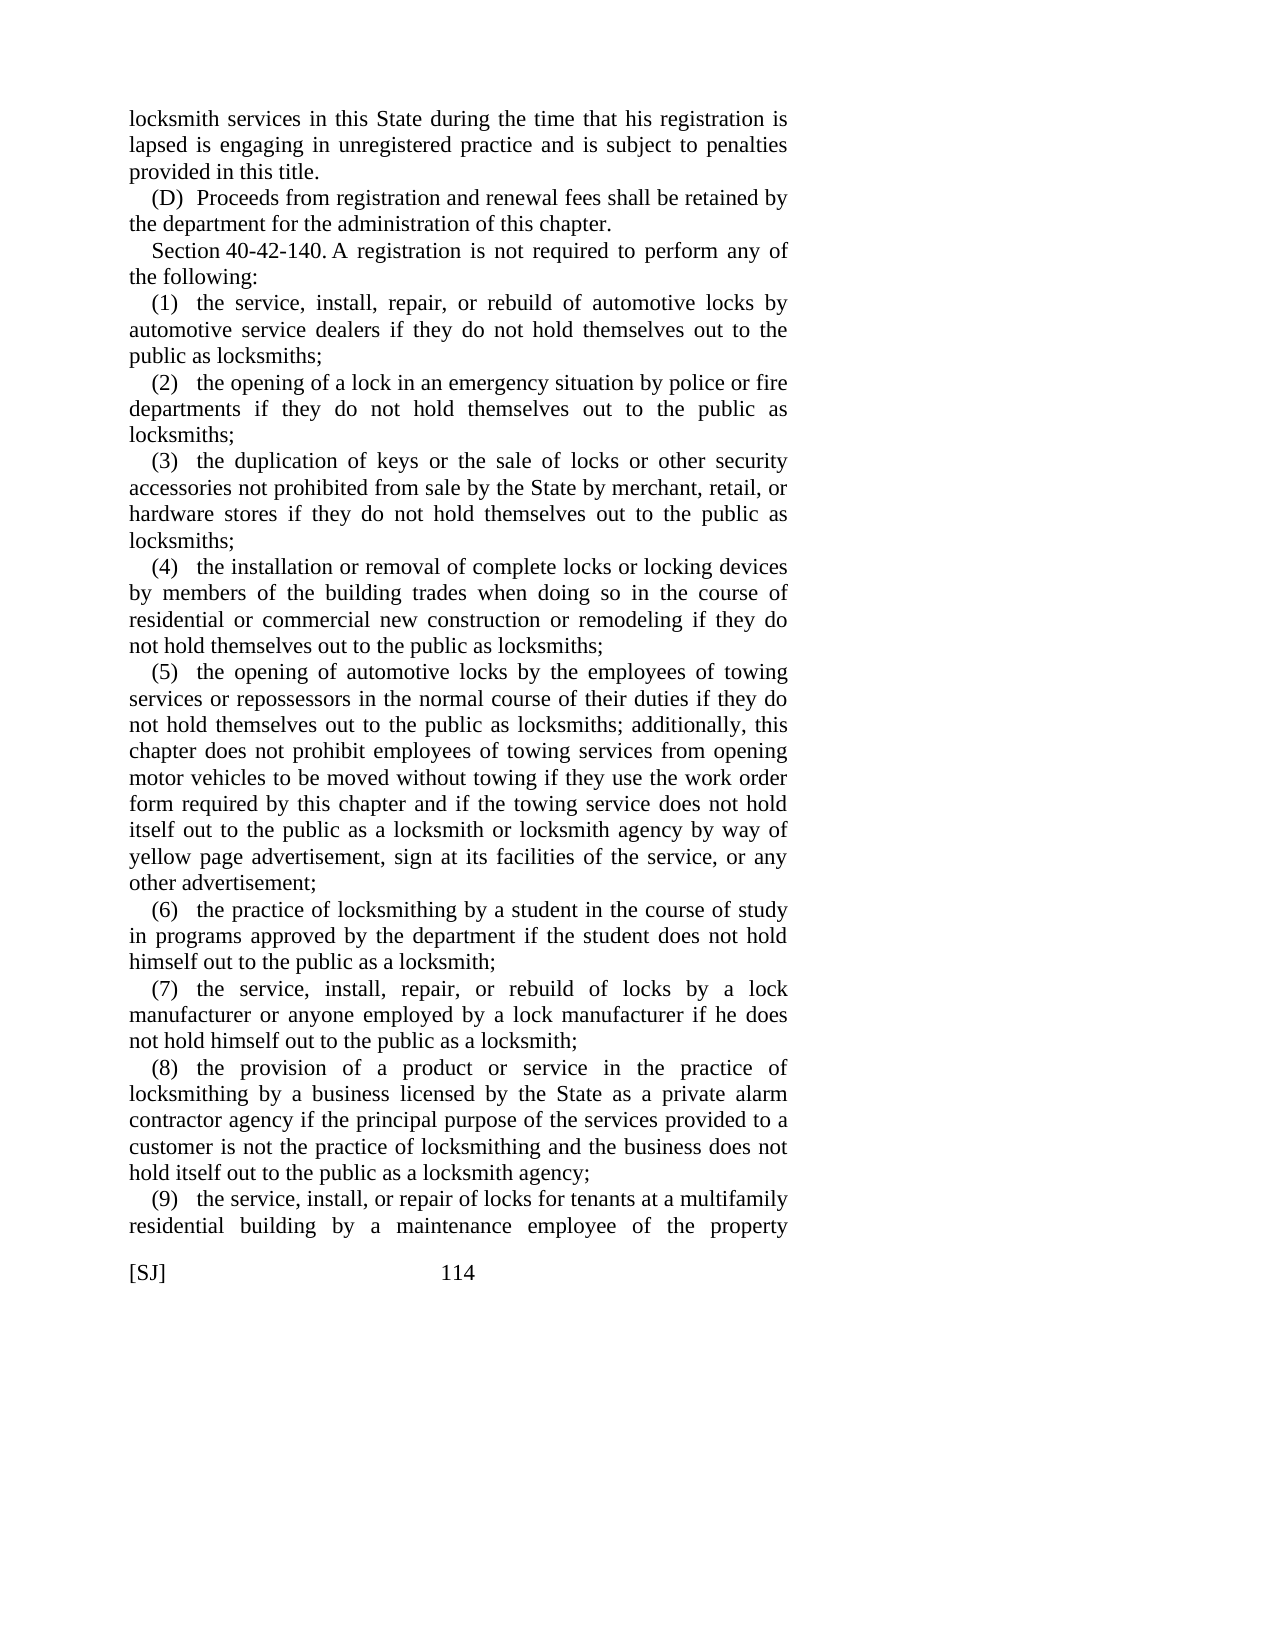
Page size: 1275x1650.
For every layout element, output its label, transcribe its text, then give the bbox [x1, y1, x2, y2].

text Section 40-42-140. A registration is not required to perform any of the following: [129, 237, 789, 289]
text (2) the opening of a lock in an emergency situation by police or fire departments if they do not hold themselves out to the public as locksmiths; [129, 368, 789, 448]
text (5) the opening of automotive locks by the employees of towing services or repossessors in the normal course of their duties if they do not hold themselves out to the public as locksmiths; additionally, this chapter does not prohibit employees of towing services from opening motor vehicles to be moved without towing if they use the work order form required by this chapter and if the towing service does not hold itself out to the public as a locksmith or locksmith agency by way of yellow page advertisement, sign at its facilities of the service, or any other advertisement; [129, 658, 789, 896]
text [129, 105, 789, 184]
text (D) Proceeds from registration and renewal fees shall be retained by the department for the administration of this chapter. [129, 184, 789, 237]
text (3) the duplication of keys or the sale of locks or other security accessories not prohibited from sale by the State by merchant, retail, or hardware stores if they do not hold themselves out to the public as locksmiths; [129, 448, 789, 553]
text (6) the practice of locksmithing by a student in the course of study in programs approved by the department if the student does not hold himself out to the public as a locksmith; [129, 896, 789, 975]
text (1) the service, install, repair, or rebuild of automotive locks by automotive service dealers if they do not hold themselves out to the public as locksmiths; [129, 289, 789, 368]
text (4) the installation or removal of complete locks or locking devices by members of the building trades when doing so in the course of residential or commercial new construction or remodeling if they do not hold themselves out to the public as locksmiths; [129, 553, 789, 658]
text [129, 1186, 789, 1238]
text (7) the service, install, repair, or rebuild of locks by a lock manufacturer or anyone employed by a lock manufacturer if he does not hold himself out to the public as a locksmith; [129, 975, 789, 1054]
text (8) the provision of a product or service in the practice of locksmithing by a business licensed by the State as a private alarm contractor agency if the principal purpose of the services provided to a customer is not the practice of locksmithing and the business does not hold itself out to the public as a locksmith agency; [129, 1054, 789, 1186]
